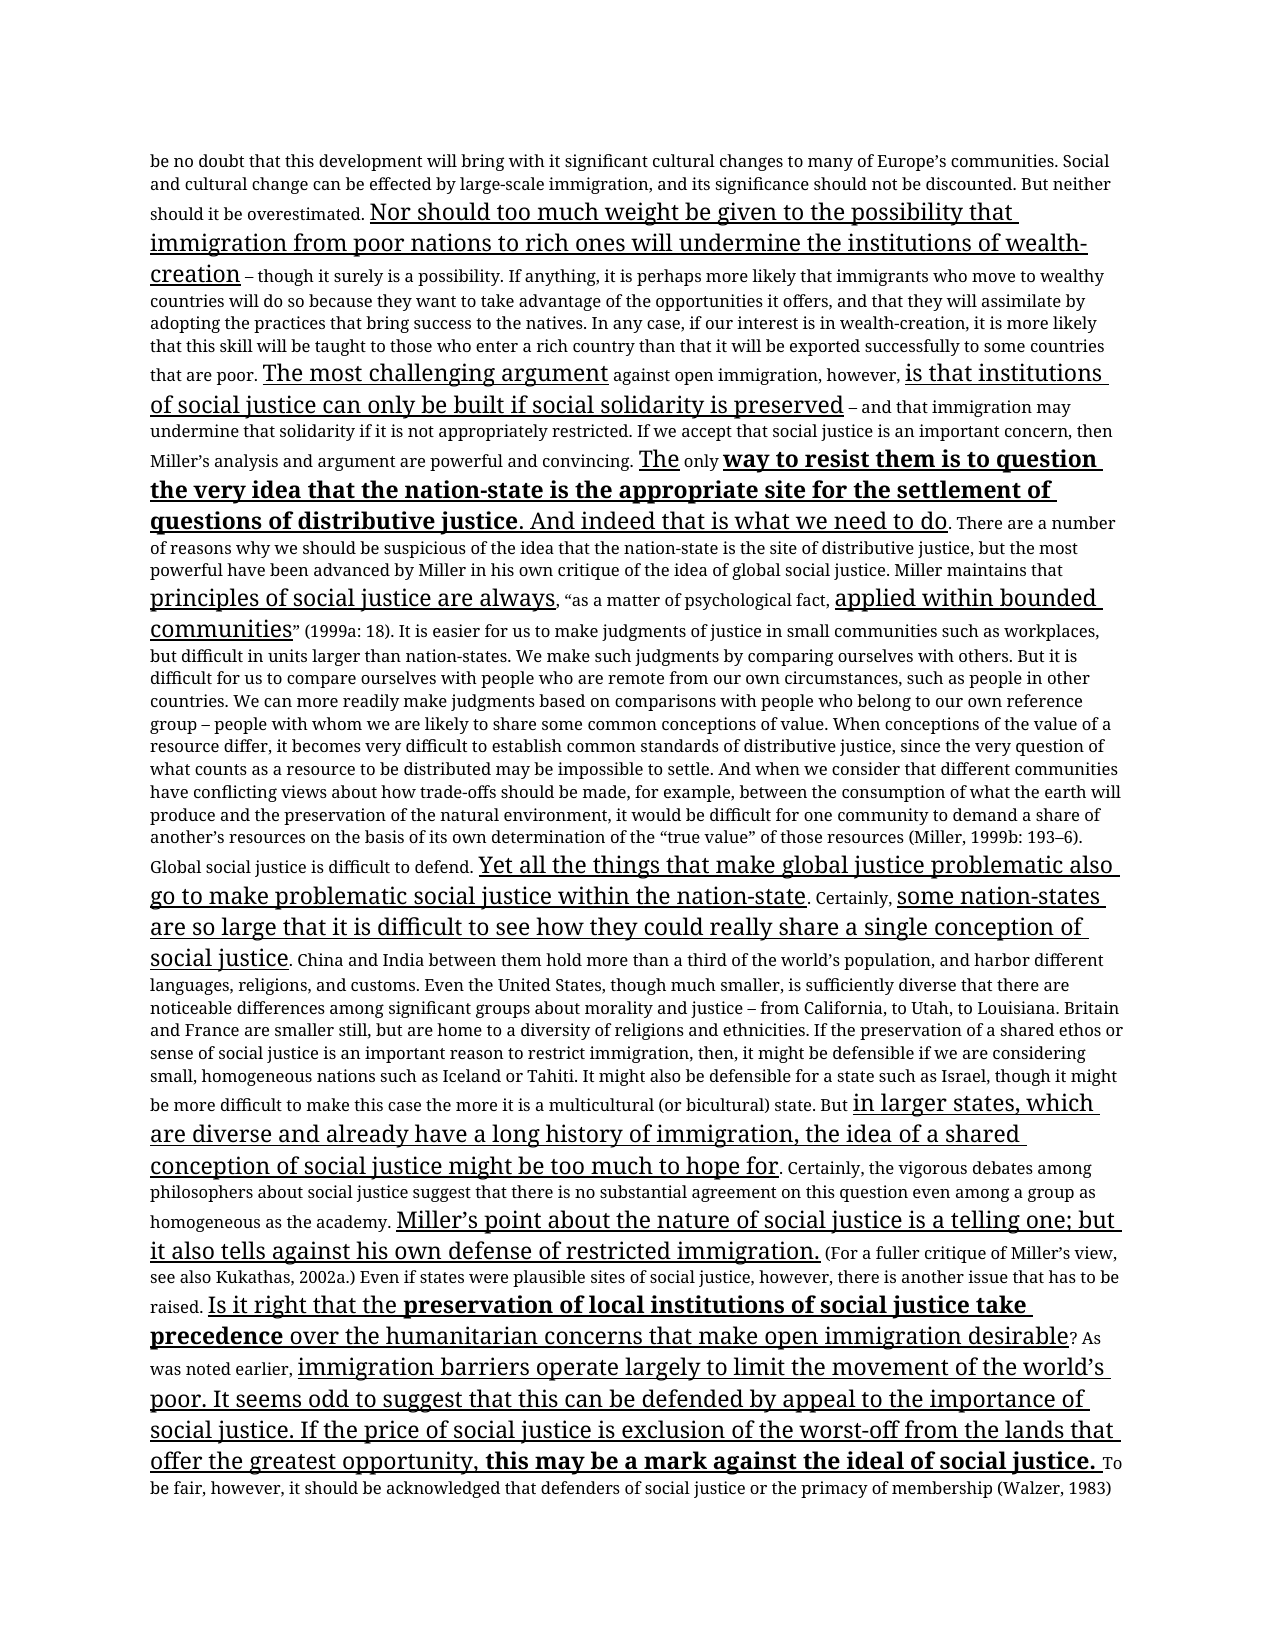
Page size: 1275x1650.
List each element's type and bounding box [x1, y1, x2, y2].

text [150, 150, 1125, 1499]
